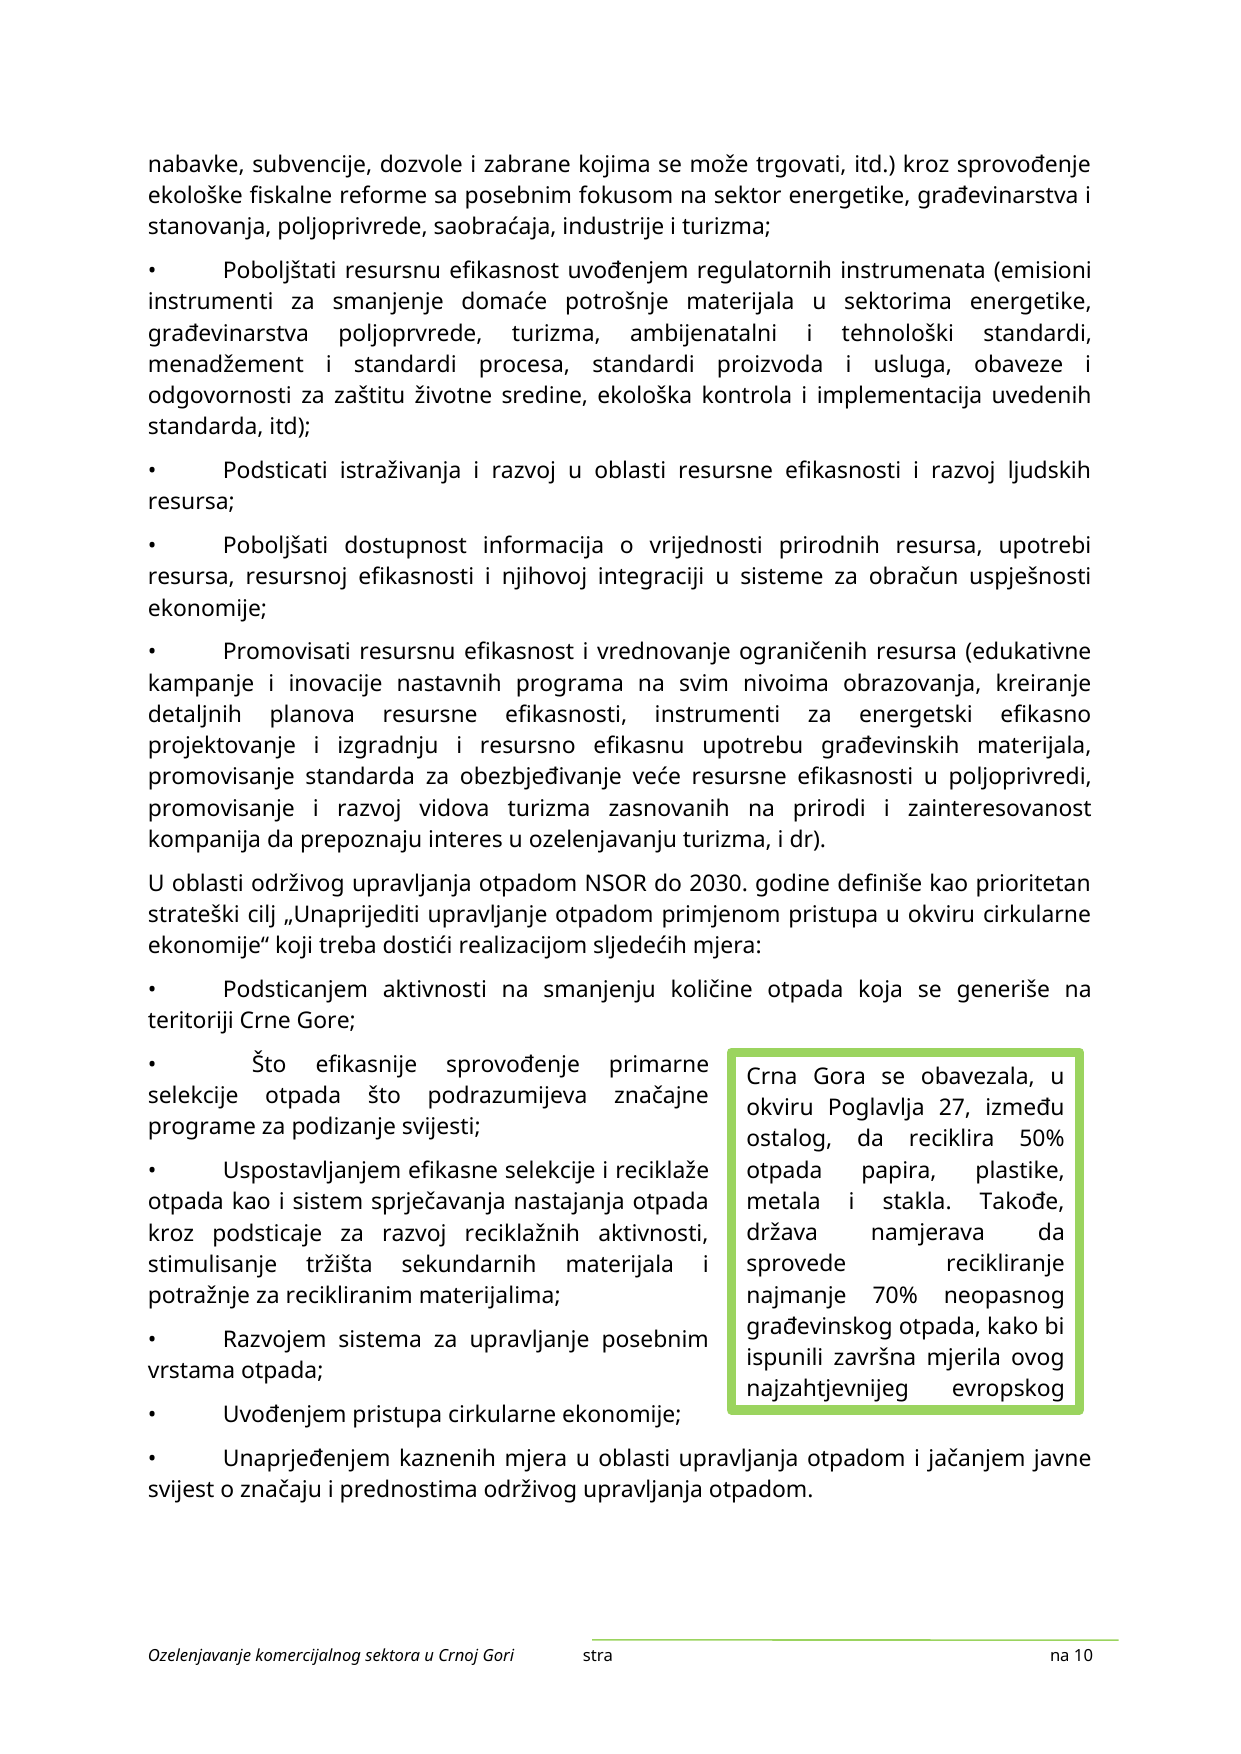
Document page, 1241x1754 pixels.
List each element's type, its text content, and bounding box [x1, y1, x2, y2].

text • Uvođenjem pristupa cirkularne ekonomije; [148, 1398, 1092, 1429]
text • Unaprjeđenjem kaznenih mjera u oblasti upravljanja otpadom i jačanjem javne svijest o značaju i prednostima održivog upravljanja otpadom. [148, 1441, 1092, 1504]
text • Uspostavljanjem efikasne selekcije i reciklaže otpada kao i sistem sprječavanja nastajanja otpada kroz podsticaje za razvoj reciklažnih aktivnosti, stimulisanje tržišta sekundarnih materijala i potražnje za recikliranim materijalima; [148, 1154, 727, 1310]
text • Podsticati istraživanja i razvoj u oblasti resursne efikasnosti i razvoj ljudskih resursa; [148, 454, 1092, 516]
text • Podsticanjem aktivnosti na smanjenju količine otpada koja se generiše na teritoriji Crne Gore; [148, 973, 1092, 1035]
text • Promovisati resursnu efikasnost i vrednovanje ograničenih resursa (edukativne kampanje i inovacije nastavnih programa na svim nivoima obrazovanja, kreiranje detaljnih planova resursne efikasnosti, instrumenti za energetski efikasno projektovanje i izgradnju i resursno efikasnu upotrebu građevinskih materijala, promovisanje standarda za obezbjeđivanje veće resursne efikasnosti u poljoprivredi, promovisanje i razvoj vidova turizma zasnovanih na prirodi i zainteresovanost kompanija da prepoznaju interes u ozelenjavanju turizma, i dr). [148, 635, 1092, 854]
text U oblasti održivog upravljanja otpadom NSOR do 2030. godine definiše kao prioritetan strateški cilj „Unaprijediti upravljanje otpadom primjenom pristupa u okviru cirkularne ekonomije“ koji treba dostići realizacijom sljedećih mjera: [148, 866, 1092, 960]
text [148, 148, 1092, 241]
text • Što efikasnije sprovođenje primarne selekcije otpada što podrazumijeva značajne programe za podizanje svijesti; [148, 1048, 728, 1141]
text • Poboljštati resursnu efikasnost uvođenjem regulatornih instrumenata (emisioni instrumenti za smanjenje domaće potrošnje materijala u sektorima energetike, građevinarstva poljoprvrede, turizma, ambijenatalni i tehnološki standardi, menadžement i standardi procesa, standardi proizvoda i usluga, obaveze i odgovornosti za zaštitu životne sredine, ekološka kontrola i implementacija uvedenih standarda, itd); [148, 254, 1092, 441]
text • Razvojem sistema za upravljanje posebnim vrstama otpada; [148, 1323, 727, 1385]
text • Poboljšati dostupnost informacija o vrijednosti prirodnih resursa, upotrebi resursa, resursnoj efikasnosti i njihovoj integraciji u sisteme za obračun uspješnosti ekonomije; [148, 529, 1092, 623]
